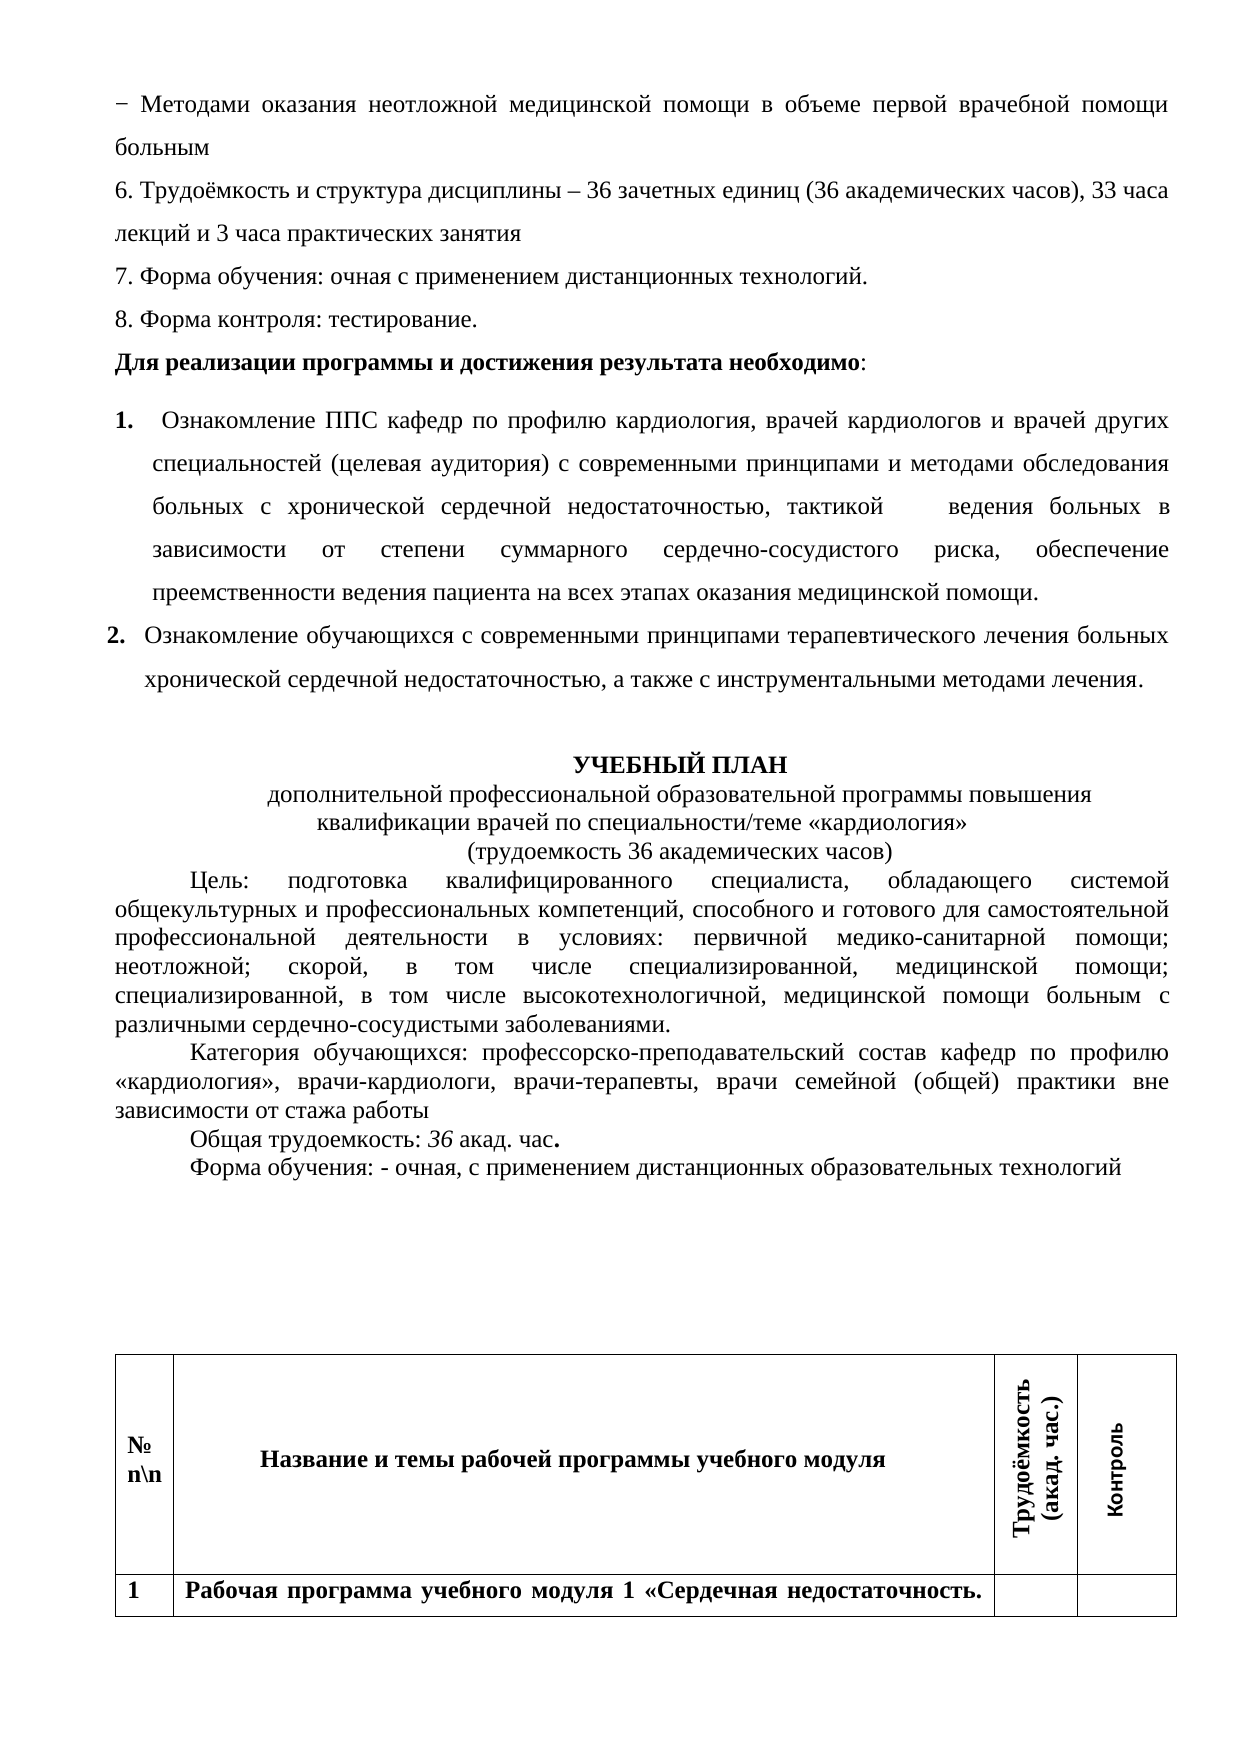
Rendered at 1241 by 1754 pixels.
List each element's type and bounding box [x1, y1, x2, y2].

table_header [103, 89, 1181, 1617]
